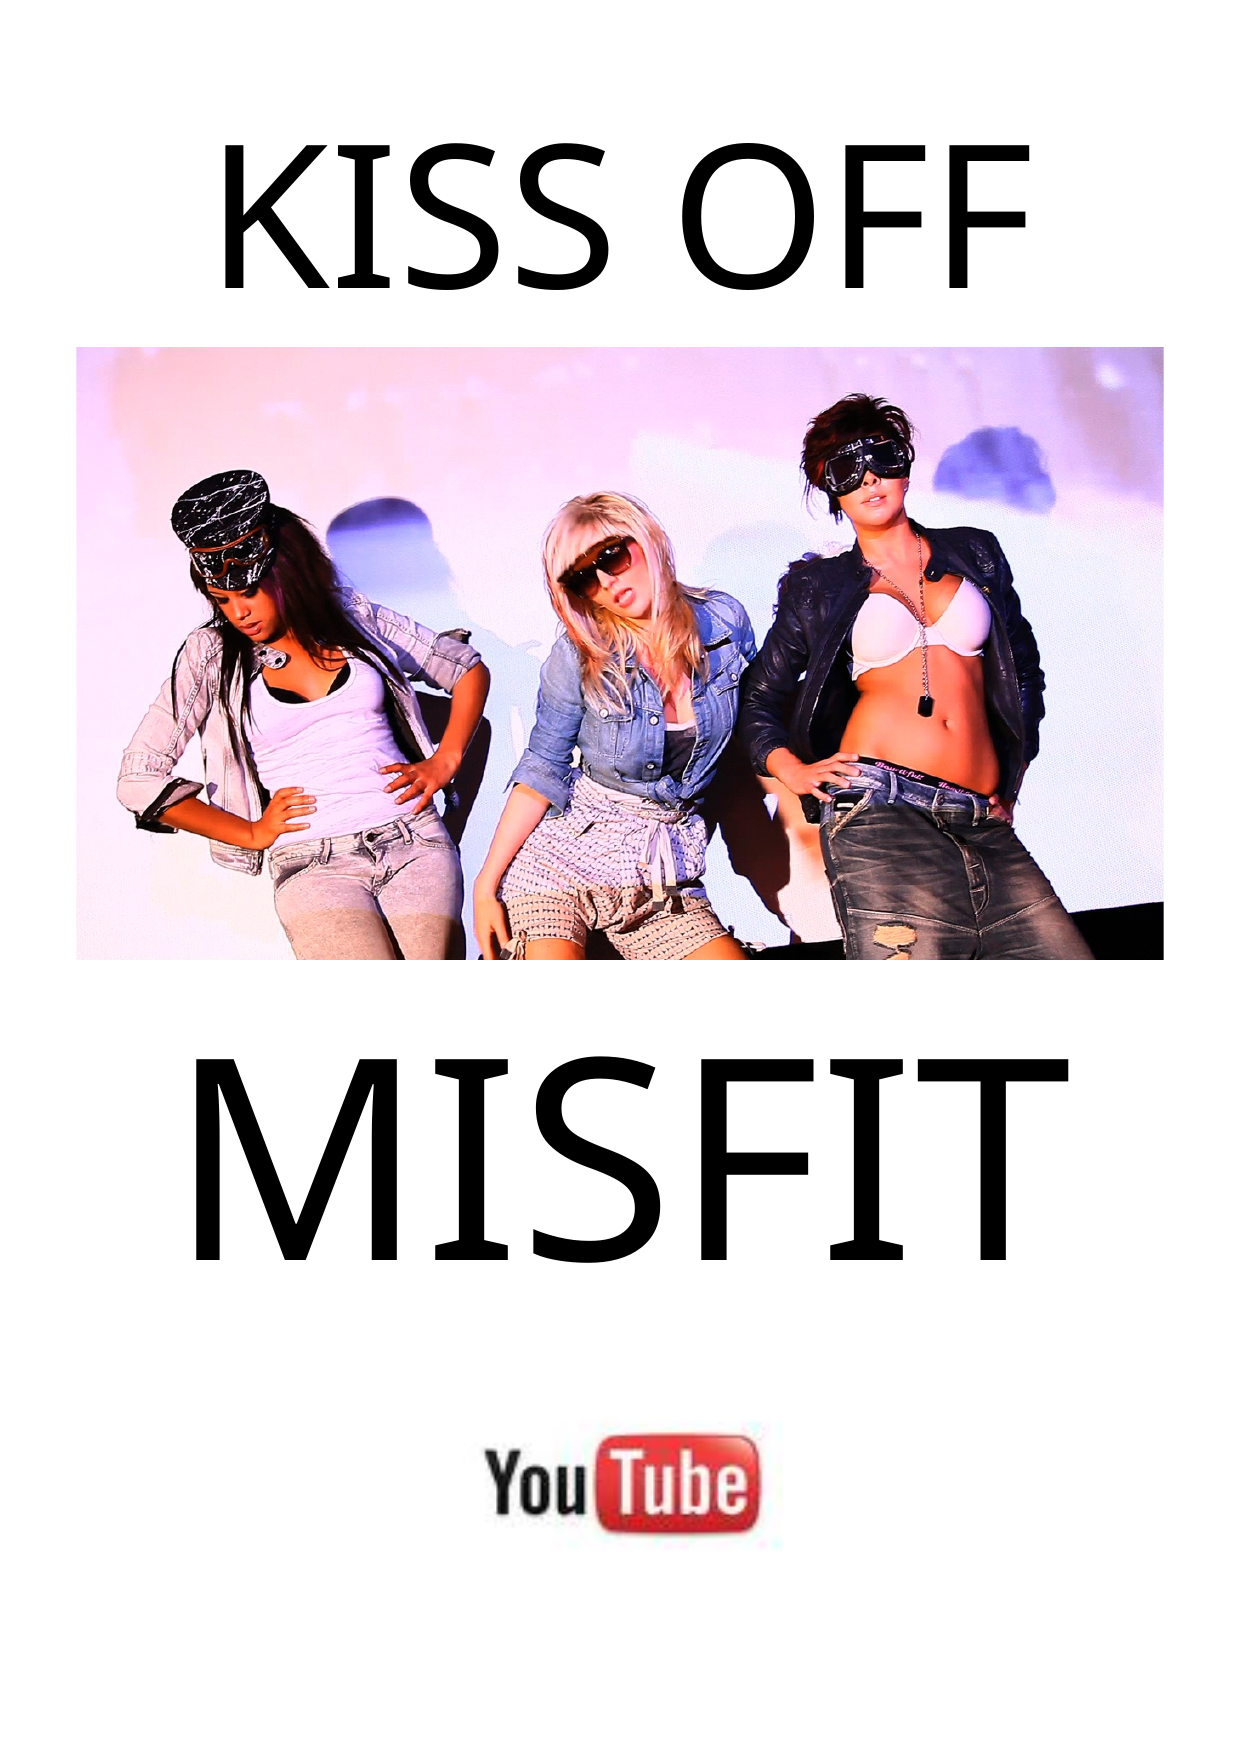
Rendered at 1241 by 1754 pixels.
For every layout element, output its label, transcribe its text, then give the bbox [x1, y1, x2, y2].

picture [76, 347, 1164, 960]
picture [463, 1382, 783, 1586]
